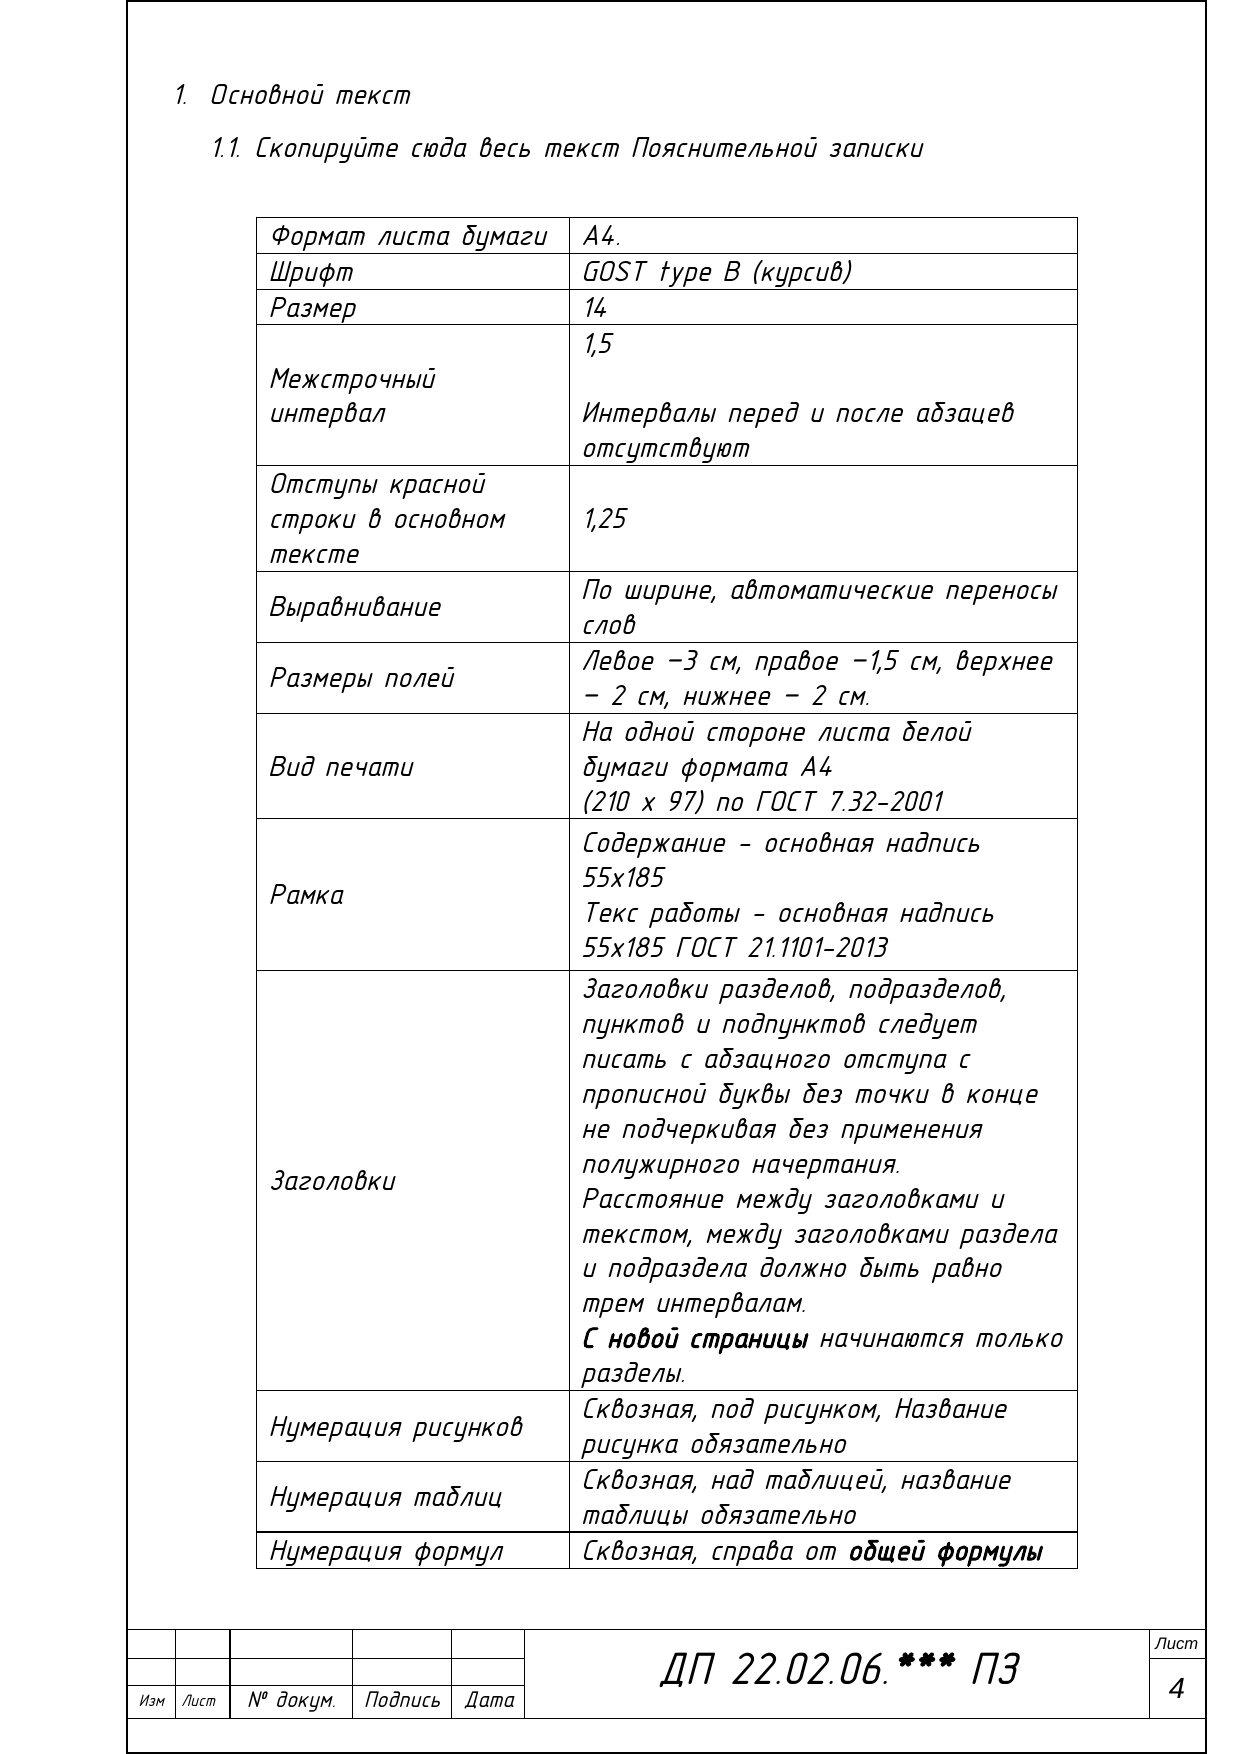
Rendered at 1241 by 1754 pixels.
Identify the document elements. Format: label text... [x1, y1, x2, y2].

list Основной текст [171, 84, 1163, 111]
table_cell 14 [570, 290, 1077, 324]
table_cell Вид печати [257, 714, 569, 818]
table_cell Размер [257, 290, 569, 324]
table_cell Нумерация таблиц [257, 1462, 569, 1531]
table_cell Нумерация рисунков [257, 1391, 569, 1461]
table_cell GOST type B (курсив) [570, 254, 1077, 288]
table_cell Отступы красной строки в основном тексте [257, 466, 569, 571]
table_cell Левое –3 см, правое –1,5 см, верхнее – 2 см, нижнее – 2 см. [570, 643, 1077, 712]
list Скопируйте сюда весь текст Пояснительной записки [209, 137, 1163, 164]
table_header А4. [570, 218, 1077, 252]
table_cell Содержание - основная надпись 55х185 Текс работы - основная надпись 55х185 ГОСТ 21.1101-2013 [570, 819, 1077, 970]
table_cell Заголовки разделов, подразделов, пунктов и подпунктов следует писать с абзацного отступа с прописной буквы без точки в конце не подчеркивая без применения полужирного начертания. Расстояние между заголовками и текстом, между заголовками раздела и подраздела должно быть равно трем интервалам. С новой страницы начинаются только разделы. [570, 971, 1077, 1390]
table_cell Сквозная, под рисунком, Название рисунка обязательно [570, 1391, 1077, 1461]
table_cell Шрифт [257, 254, 569, 288]
table_cell Сквозная, над таблицей, название таблицы обязательно [570, 1462, 1077, 1531]
table_cell 1,5 Интервалы перед и после абзацев отсутствуют [570, 325, 1077, 465]
table_cell По ширине, автоматические переносы слов [570, 572, 1077, 642]
table_header Формат листа бумаги [257, 218, 569, 252]
table_cell Размеры полей [257, 643, 569, 712]
table_cell Заголовки [257, 971, 569, 1390]
table_cell Сквозная, справа от общей формулы [570, 1533, 1077, 1567]
table_cell 1,25 [570, 466, 1077, 571]
table_cell Межстрочный интервал [257, 325, 569, 465]
table_cell Выравнивание [257, 572, 569, 642]
table_cell На одной стороне листа белой бумаги формата А4 (210 х 97) по ГОСТ 7.32-2001 [570, 714, 1077, 818]
table_cell Рамка [257, 819, 569, 970]
table_cell Нумерация формул [257, 1533, 569, 1567]
